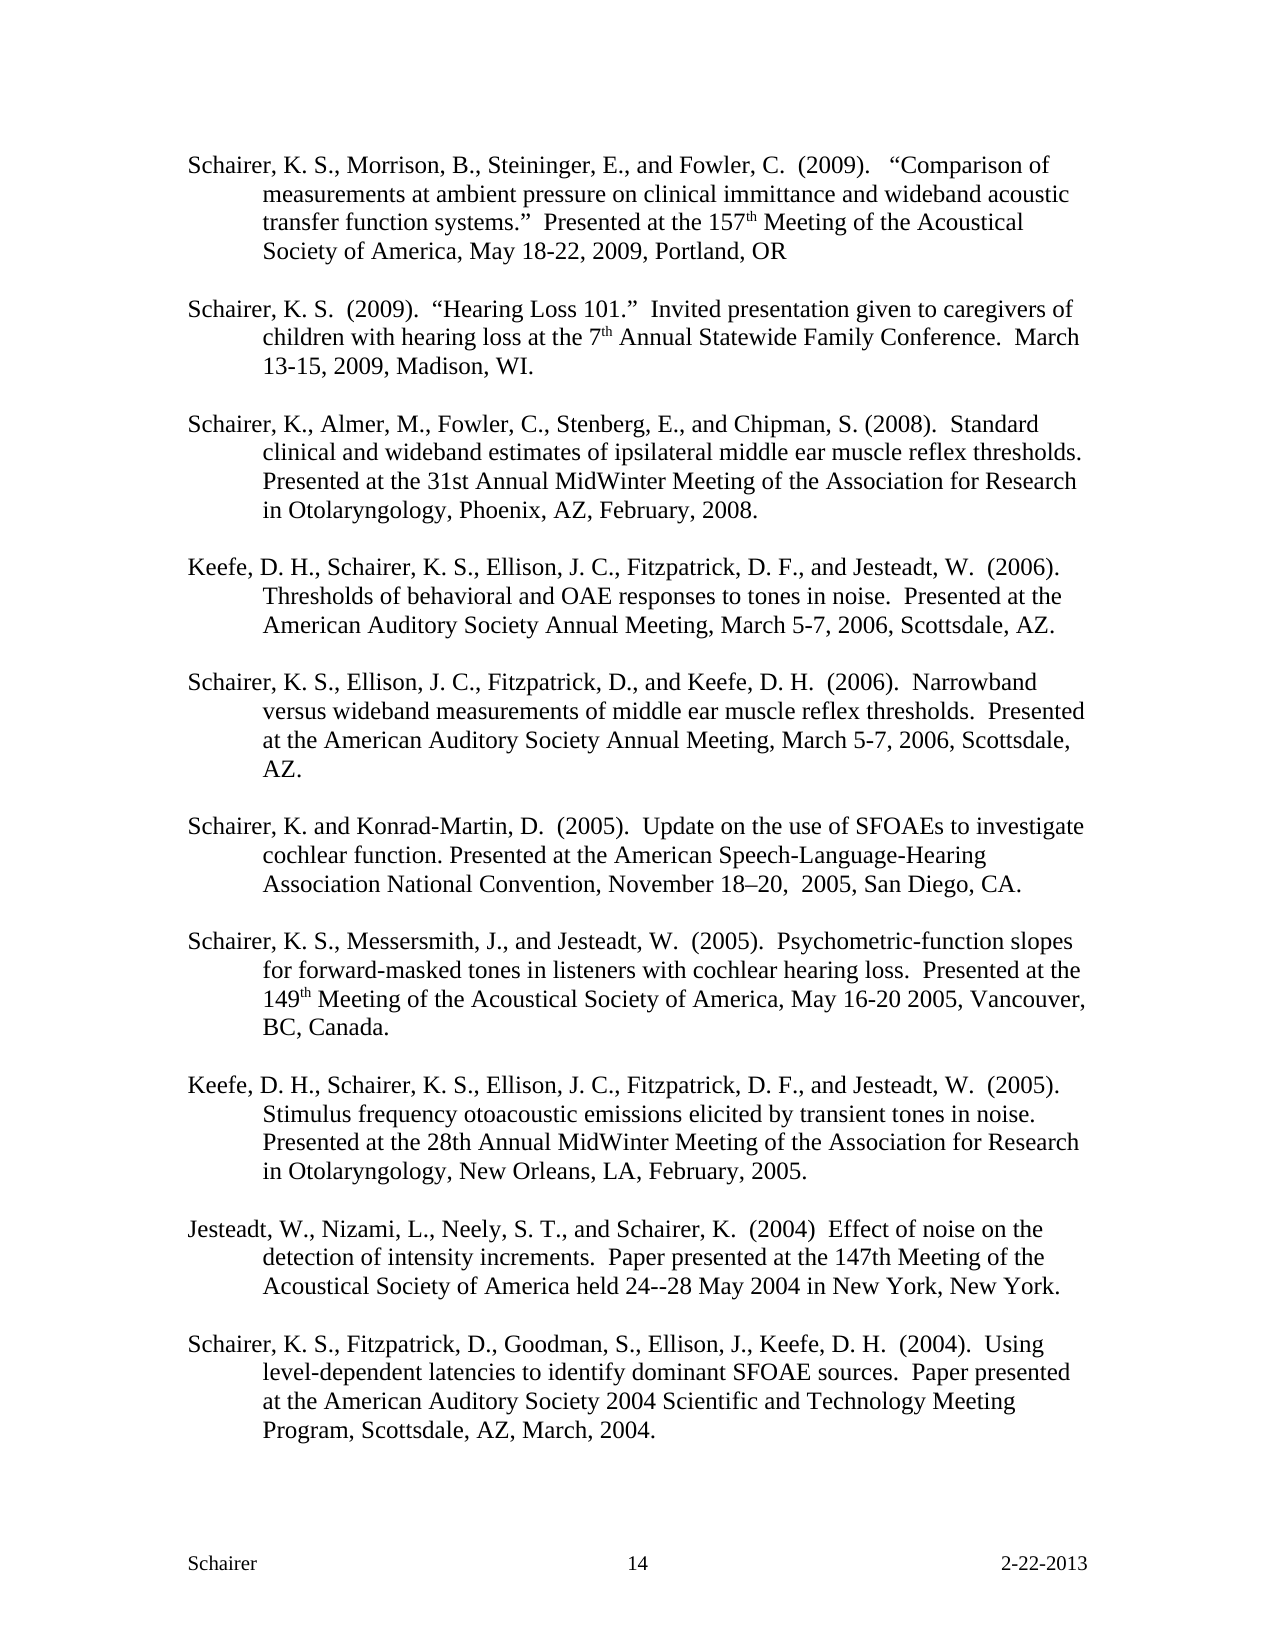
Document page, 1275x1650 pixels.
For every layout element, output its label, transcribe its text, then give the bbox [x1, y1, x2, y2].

text Schairer, K. S. (2009). “Hearing Loss 101.” Invited presentation given to caregivers of children with hearing loss at the 7th Annual Statewide Family Conference. March 13-15, 2009, . [187, 294, 1087, 380]
text Keefe, D. H., Schairer, K. S., Ellison, J. C., Fitzpatrick, D. F., and Jesteadt, W. (2006). Thresholds of behavioral and OAE responses to tones in noise. Presented at the American Auditory Society Annual Meeting, , , [187, 552, 1087, 639]
text Schairer, K. S., Morrison, B., Steininger, E., and Fowler, C. (2009). “Comparison of measurements at ambient pressure on clinical immittance and wideband acoustic transfer function systems.” Presented at the 157th Meeting of the Acoustical Society of , May 18-22, 2009, [187, 150, 1087, 265]
text Schairer, K., Almer, M., Fowler, C., Stenberg, E., and Chipman, S. (2008). Standard clinical and wideband estimates of ipsilateral middle ear muscle reflex thresholds. Presented at the 31st Annual MidWinter Meeting of the Association for Research in Otolaryngology, , February, 2008. [187, 409, 1087, 524]
text Schairer, K. S., Ellison, J. C., Fitzpatrick, D., and Keefe, D. H. (2006). Narrowband versus wideband measurements of middle ear muscle reflex thresholds. Presented at the American Auditory Society Annual Meeting, , , AZ. [187, 667, 1087, 782]
text Keefe, D. H., Schairer, K. S., Ellison, J. C., Fitzpatrick, D. F., and Jesteadt, W. (2005). Stimulus frequency otoacoustic emissions elicited by transient tones in noise. Presented at the 28th Annual MidWinter Meeting of the Association for Research in Otolaryngology, , February, 2005. [187, 1070, 1087, 1185]
text Jesteadt, W., Nizami, L., Neely, S. T., and Schairer, K. (2004) Effect of noise on the detection of intensity increments. Paper presented at the 147th Meeting of the Acoustical Society of America held 24-- in . [187, 1214, 1087, 1300]
text Schairer, K. S., Fitzpatrick, D., Goodman, S., Ellison, J., Keefe, D. H. (2004). Using level-dependent latencies to identify dominant SFOAE sources. Paper presented at the American Auditory Society 2004 Scientific and Technology Meeting Program, , March, 2004. [187, 1329, 1087, 1444]
text Schairer, K. S., Messersmith, J., and Jesteadt, W. (2005). Psychometric-function slopes for forward-masked tones in listeners with cochlear hearing loss. Presented at the 149th Meeting of the Acoustical Society of , , . [187, 926, 1087, 1041]
text Schairer, K. and Konrad-Martin, D. (2005). Update on the use of SFOAEs to investigate cochlear function. Presented at the American Speech-Language-Hearing Association National Convention, , . [187, 811, 1087, 897]
